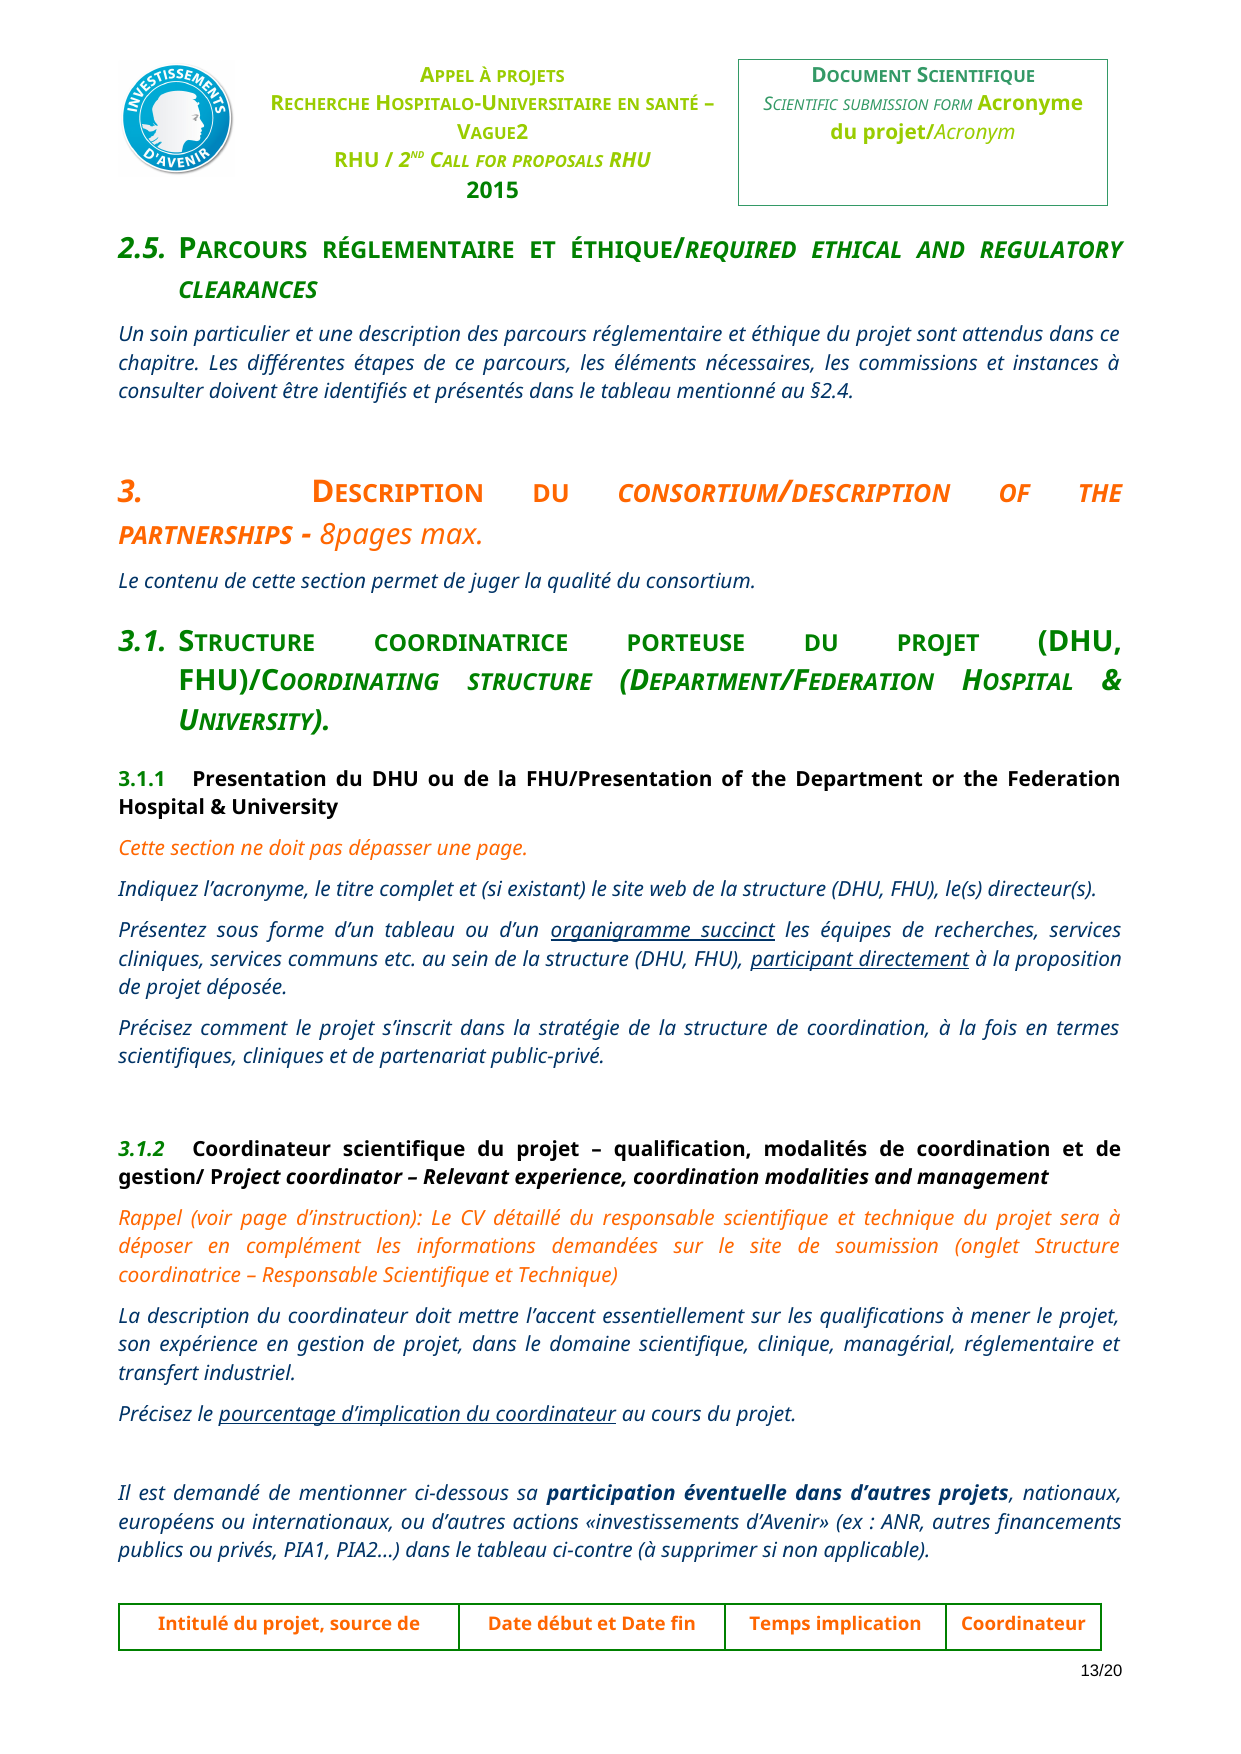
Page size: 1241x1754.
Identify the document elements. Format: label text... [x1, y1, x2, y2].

text Précisez le pourcentage d’implication du coordinateur au cours du projet. [118, 1399, 1122, 1427]
subtitle Description du consortium/description of the partnerships - 8pages max. [117, 469, 1122, 554]
text Précisez comment le projet s’inscrit dans la stratégie de la structure de coordination, à la fois en termes scientifiques, cliniques et de partenariat public-privé. [118, 1013, 1122, 1070]
subtitle Coordinateur scientifique du projet – qualification, modalités de coordination et de gestion/ Project coordinator – Relevant experience, coordination modalities and management [118, 1134, 1122, 1191]
subtitle Structure coordinatrice porteuse du projet (DHU, FHU)/Coordinating structure (Department/Federation Hospital & University). [118, 620, 1122, 739]
table_header Intitulé du projet, source de financement, montant attribué Project name, financing institution, grant allocated [120, 1605, 458, 1648]
table_header Coordinateur (C) ou/or Partenaire /Partner (p) [947, 1605, 1100, 1648]
text Indiquez l’acronyme, le titre complet et (si existant) le site web de la structure (DHU, FHU), le(s) directeur(s). [118, 874, 1122, 903]
text Rappel (voir page d’instruction): Le CV détaillé du responsable scientifique et technique du projet sera à déposer en complément les informations demandées sur le site de soumission (onglet Structure coordinatrice – Responsable Scientifique et Technique) [118, 1203, 1122, 1288]
text Un soin particulier et une description des parcours réglementaire et éthique du projet sont attendus dans ce chapitre. Les différentes étapes de ce parcours, les éléments nécessaires, les commissions et instances à consulter doivent être identifiés et présentés dans le tableau mentionné au §2.4. [118, 319, 1122, 405]
subtitle Parcours réglementaire et éthique/required ethical and regulatory clearances [118, 228, 1122, 307]
subtitle Presentation du DHU ou de la FHU/Presentation of the Department or the Federation Hospital & University [118, 764, 1122, 821]
picture [118, 60, 236, 177]
text La description du coordinateur doit mettre l’accent essentiellement sur les qualifications à mener le projet, son expérience en gestion de projet, dans le domaine scientifique, clinique, managérial, réglementaire et transfert industriel. [118, 1301, 1122, 1386]
text Le contenu de cette section permet de juger la qualité du consortium. [118, 566, 1122, 595]
text Il est demandé de mentionner ci-dessous sa participation éventuelle dans d’autres projets, nationaux, européens ou internationaux, ou d’autres actions «investissements d’Avenir» (ex : ANR, autres financements publics ou privés, PIA1, PIA2…) dans le tableau ci-contre (à supprimer si non applicable). [118, 1478, 1122, 1564]
text Présentez sous forme d’un tableau ou d’un organigramme succinct les équipes de recherches, services cliniques, services communs etc. au sein de la structure (DHU, FHU), participant directement à la proposition de projet déposée. [118, 915, 1122, 1001]
table_header Temps implication total (P.M)/Involvement in the project (FTE) [726, 1605, 945, 1648]
table_header Date début et Date fin Start and end dates of the Grant [460, 1605, 724, 1648]
text Cette section ne doit pas dépasser une page. [118, 833, 1122, 862]
